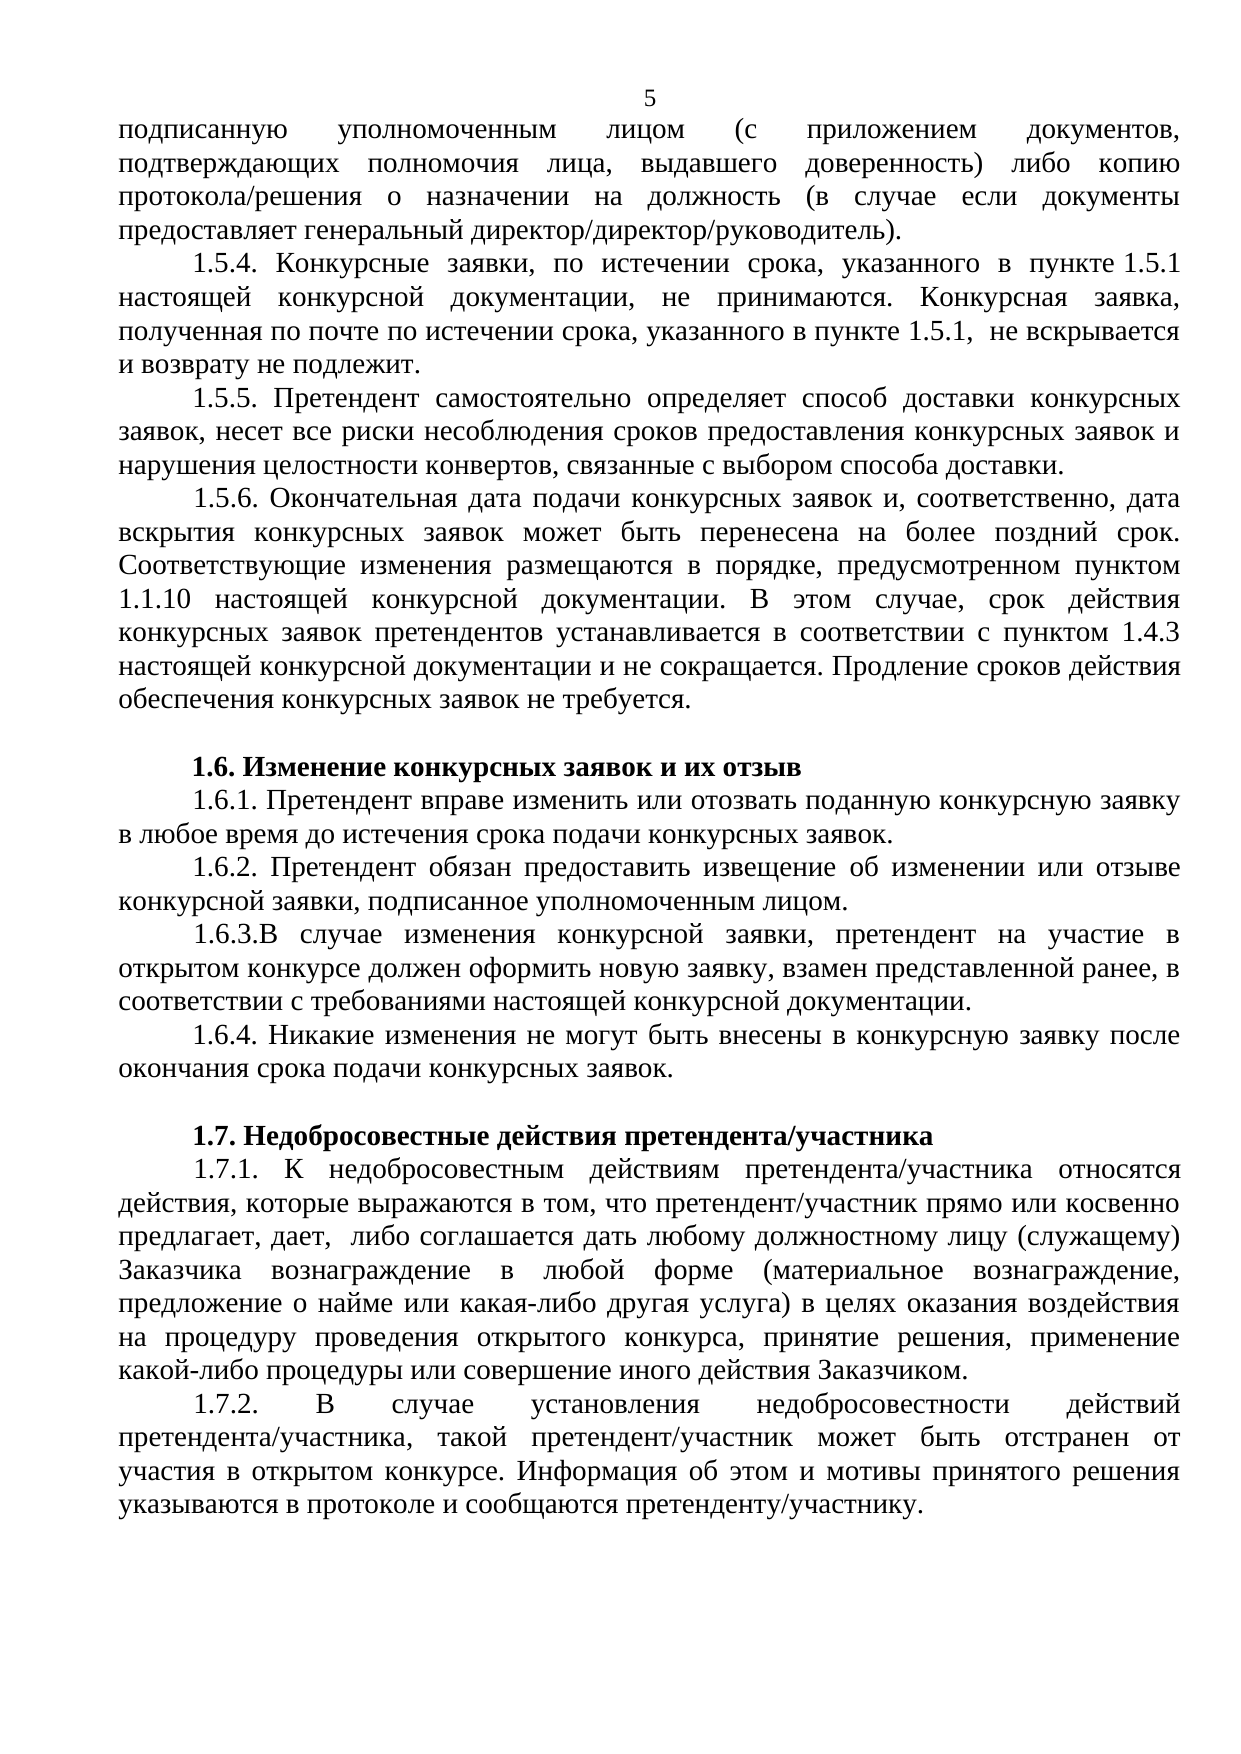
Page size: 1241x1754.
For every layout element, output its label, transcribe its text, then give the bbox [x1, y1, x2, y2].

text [118, 111, 1181, 246]
text 1.7.1. К недобросовестным действиям претендента/участника относятся действия, которые выражаются в том, что претендент/участник прямо или косвенно предлагает, дает, либо соглашается дать любому должностному лицу (служащему) Заказчика вознаграждение в любой форме (материальное вознаграждение, предложение о найме или какая-либо другая услуга) в целях оказания воздействия на процедуру проведения открытого конкурса, принятие решения, применение какой-либо процедуры или совершение иного действия Заказчиком. [118, 1151, 1181, 1386]
text 1.5.6. Окончательная дата подачи конкурсных заявок и, соответственно, дата вскрытия конкурсных заявок может быть перенесена на более поздний срок. Соответствующие изменения размещаются в порядке, предусмотренном пунктом 1.1.10 настоящей конкурсной документации. В этом случае, срок действия конкурсных заявок претендентов устанавливается в соответствии с пунктом 1.4.3 настоящей конкурсной документации и не сокращается. Продление сроков действия обеспечения конкурсных заявок не требуется. [118, 480, 1181, 715]
subtitle 1.6. Изменение конкурсных заявок и их отзыв [148, 749, 1181, 782]
text 1.5.5. Претендент самостоятельно определяет способ доставки конкурсных заявок, несет все риски несоблюдения сроков предоставления конкурсных заявок и нарушения целостности конвертов, связанные с выбором способа доставки. [118, 380, 1181, 480]
subtitle 1.7. Недобросовестные действия претендента/участника [192, 1118, 1181, 1151]
text 1.6.3.В случае изменения конкурсной заявки, претендент на участие в открытом конкурсе должен оформить новую заявку, взамен представленной ранее, в соответствии с требованиями настоящей конкурсной документации. [118, 916, 1181, 1017]
text 1.6.2. Претендент обязан предоставить извещение об изменении или отзыве конкурсной заявки, подписанное уполномоченным лицом. [118, 849, 1181, 916]
text 1.7.2. В случае установления недобросовестности действий претендента/участника, такой претендент/участник может быть отстранен от участия в открытом конкурсе. Информация об этом и мотивы принятого решения указываются в протоколе и сообщаются претенденту/участнику. [118, 1386, 1181, 1520]
text 1.6.4. Никакие изменения не могут быть внесены в конкурсную заявку после окончания срока подачи конкурсных заявок. [118, 1017, 1181, 1084]
text 1.5.4. Конкурсные заявки, по истечении срока, указанного в пункте 1.5.1 настоящей конкурсной документации, не принимаются. Конкурсная заявка, полученная по почте по истечении срока, указанного в пункте 1.5.1, не вскрывается и возврату не подлежит. [118, 246, 1181, 380]
text 1.6.1. Претендент вправе изменить или отозвать поданную конкурсную заявку в любое время до истечения срока подачи конкурсных заявок. [118, 782, 1181, 849]
